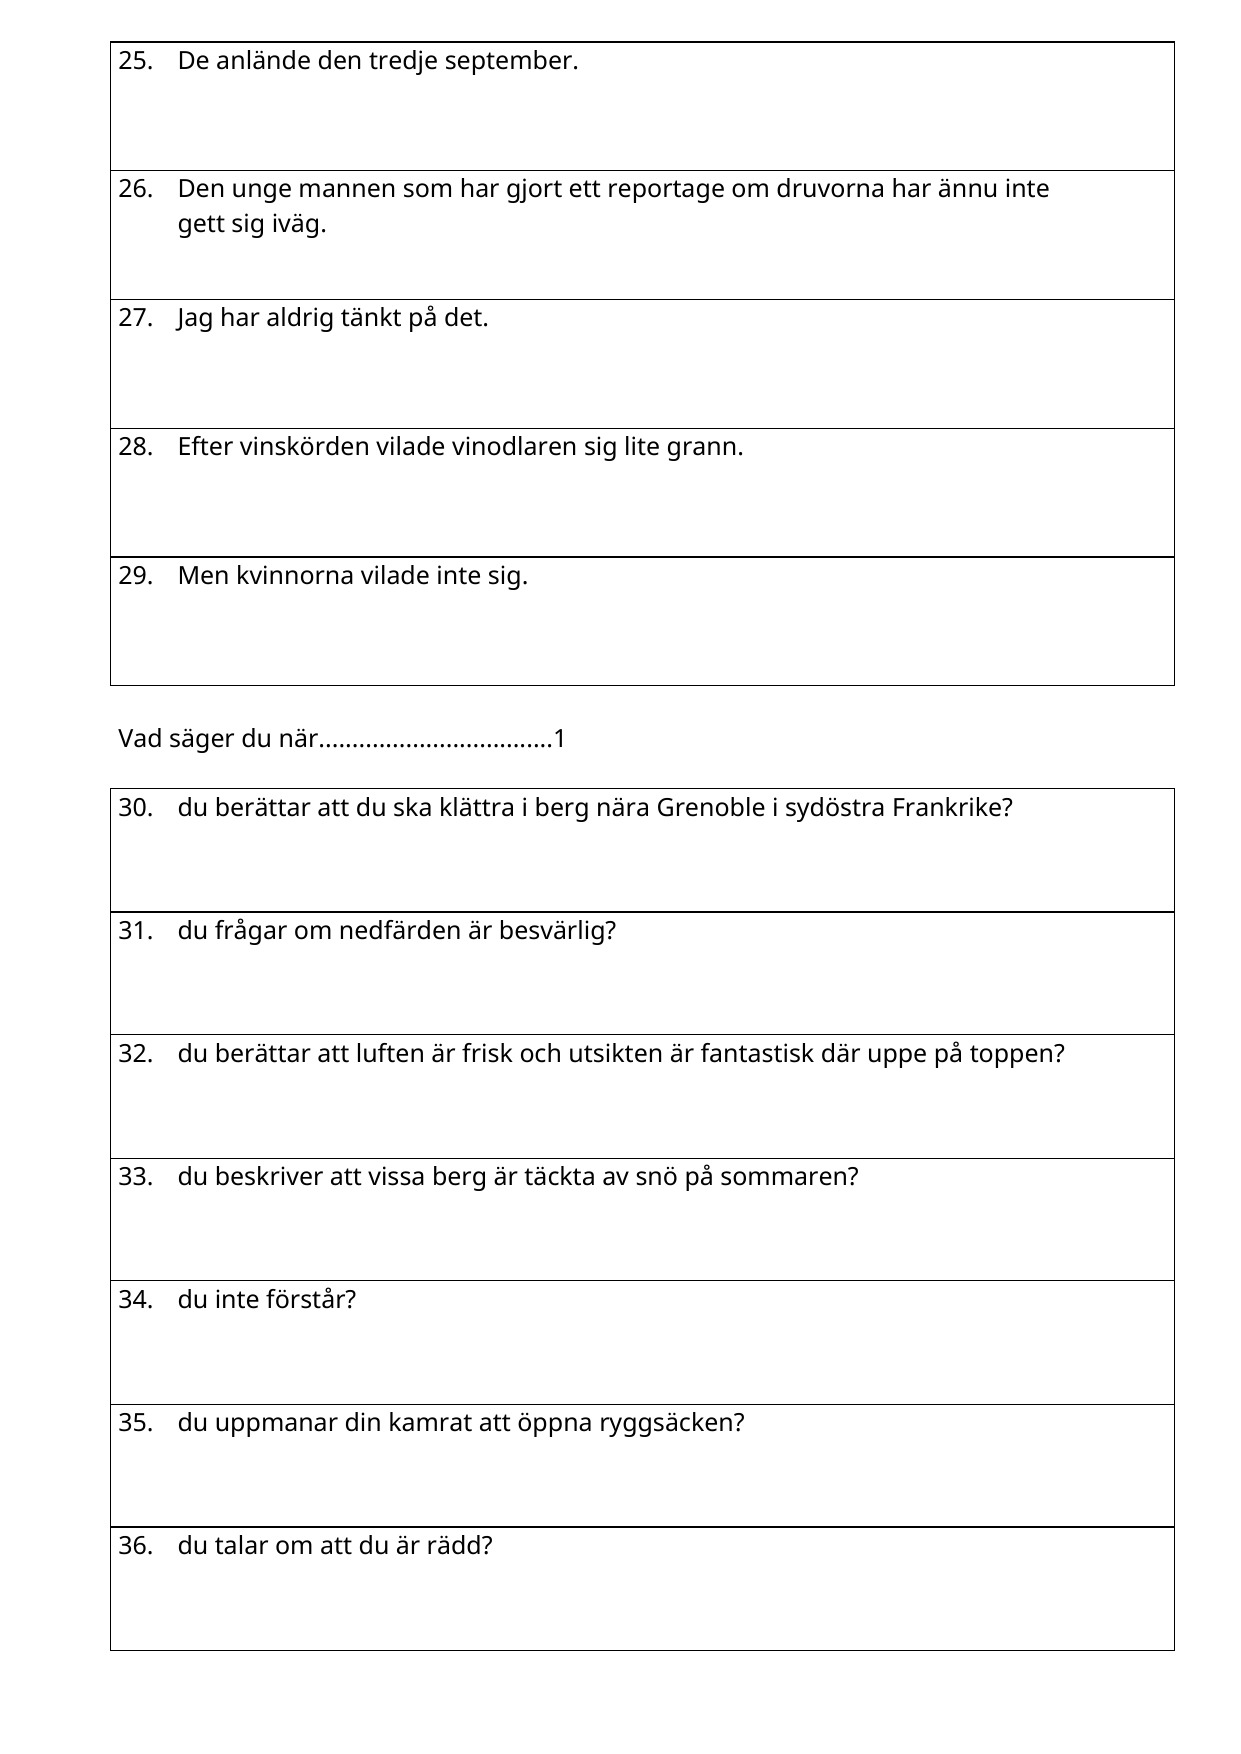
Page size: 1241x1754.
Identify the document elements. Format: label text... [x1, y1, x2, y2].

table_cell du frågar om nedfärden är besvärlig? [170, 913, 1093, 1034]
table_cell Den unge mannen som har gjort ett reportage om druvorna har ännu inte gett sig iväg. [170, 171, 1106, 299]
table_cell [111, 558, 170, 685]
table_cell [111, 429, 170, 556]
table_cell [111, 171, 170, 299]
table_header du berättar att du ska klättra i berg nära Grenoble i sydöstra Frankrike? [170, 789, 1093, 911]
table_cell [111, 1281, 170, 1403]
table_cell du uppmanar din kamrat att öppna ryggsäcken? [170, 1405, 1093, 1526]
table_cell [1106, 300, 1174, 428]
table_cell [1093, 1528, 1174, 1649]
table_header [111, 789, 170, 911]
table_cell du beskriver att vissa berg är täckta av snö på sommaren? [170, 1159, 1093, 1280]
table_cell [111, 913, 170, 1034]
table_cell [1093, 1035, 1174, 1157]
table_cell [111, 1405, 170, 1526]
table_cell [1106, 43, 1174, 170]
table_header [1093, 789, 1174, 911]
table_cell du inte förstår? [170, 1281, 1093, 1403]
table_cell [1093, 1405, 1174, 1526]
table_cell Men kvinnorna vilade inte sig. [170, 558, 1106, 685]
table_cell [1093, 913, 1174, 1034]
table_cell [1093, 1159, 1174, 1280]
table_cell De anlände den tredje september. [170, 43, 1106, 170]
table_cell [1106, 429, 1174, 556]
table_cell [111, 1035, 170, 1157]
table_cell Efter vinskörden vilade vinodlaren sig lite grann. [170, 429, 1106, 556]
table_cell [1093, 1281, 1174, 1403]
table_cell Jag har aldrig tänkt på det. [170, 300, 1106, 428]
table_cell [111, 300, 170, 428]
table_cell [111, 1159, 170, 1280]
table_cell [111, 43, 170, 170]
table_cell du berättar att luften är frisk och utsikten är fantastisk där uppe på toppen? [170, 1035, 1093, 1157]
table_cell [111, 1528, 170, 1649]
table_cell du talar om att du är rädd? [170, 1528, 1093, 1649]
text Vad säger du när...................................1 [118, 720, 1199, 754]
table_cell [1106, 171, 1174, 299]
table_cell [1106, 558, 1174, 685]
